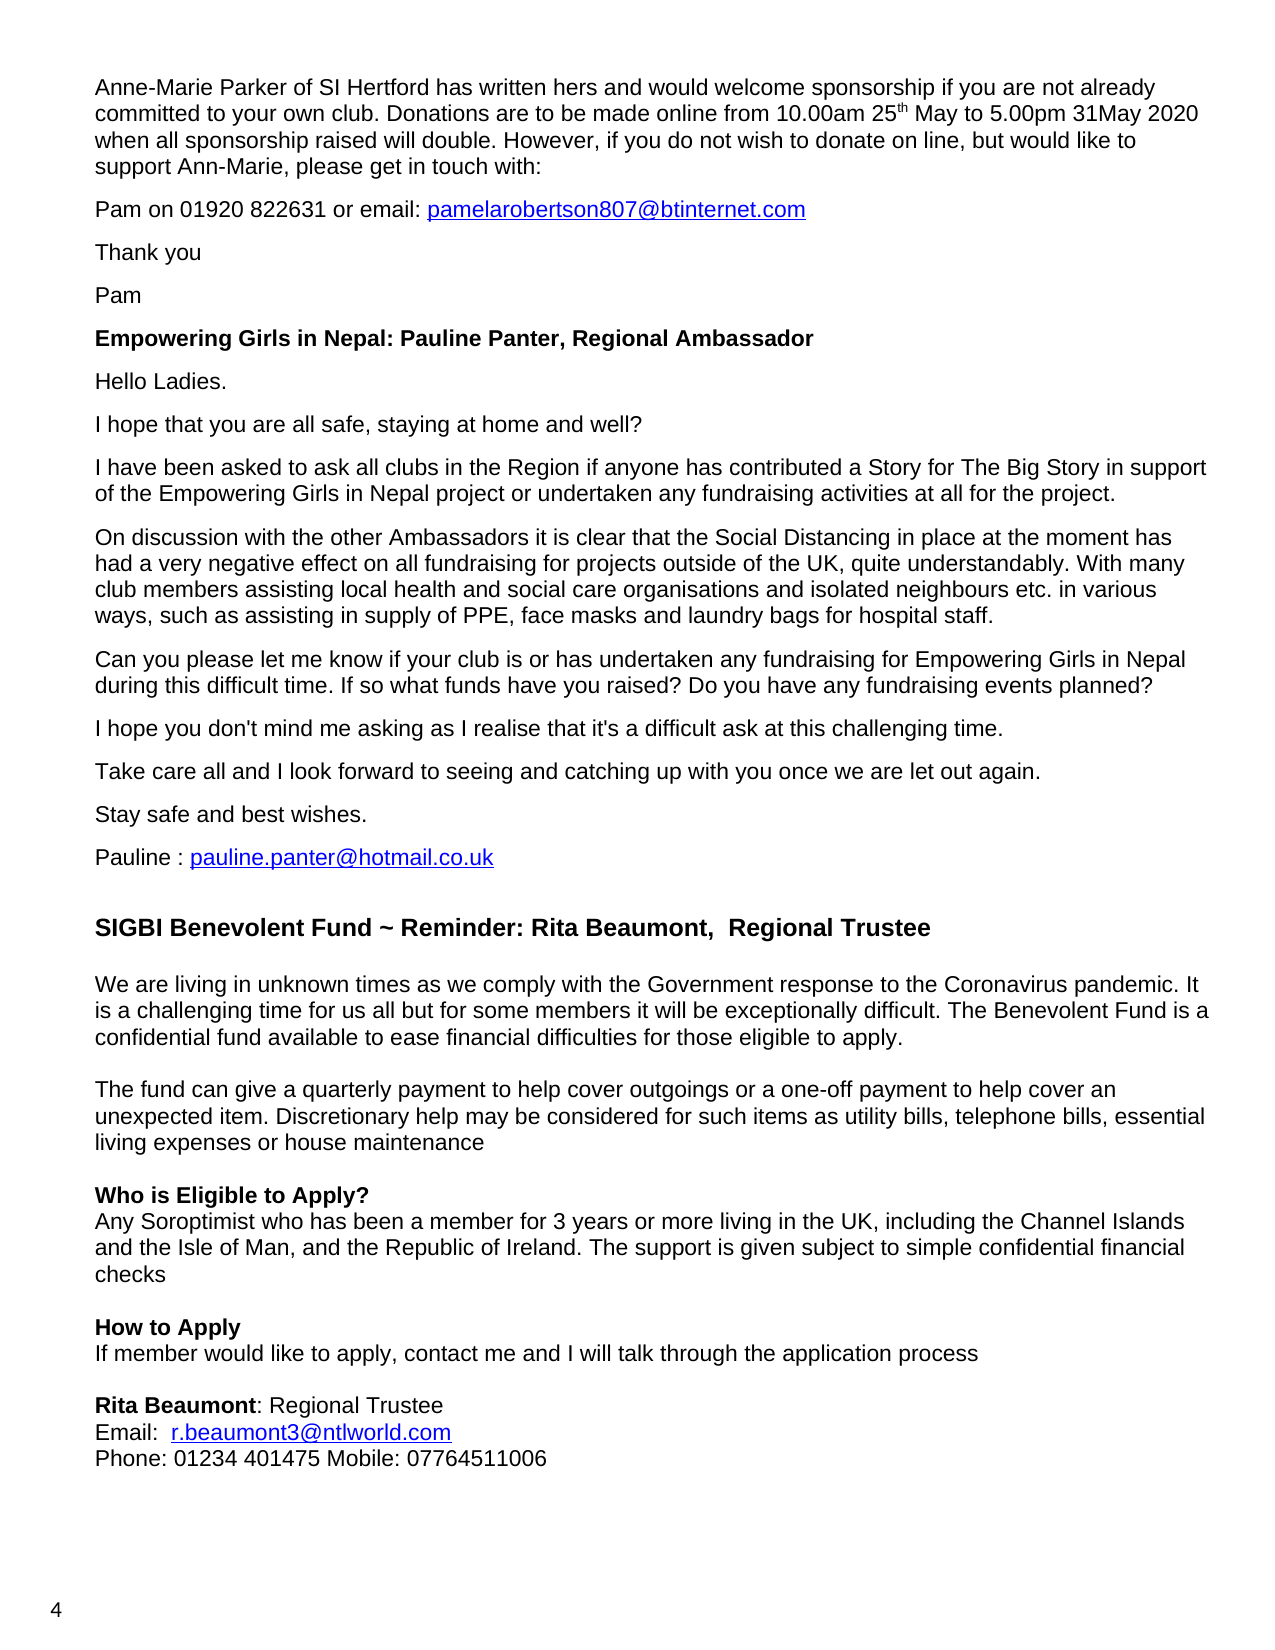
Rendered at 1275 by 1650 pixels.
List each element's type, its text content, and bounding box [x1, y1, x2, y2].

text If member would like to apply, contact me and I will talk through the application process [94, 1340, 1211, 1366]
text I hope that you are all safe, staying at home and well? [94, 411, 1211, 437]
text How to Apply [94, 1313, 1211, 1340]
text Who is Eligible to Apply? [94, 1182, 1211, 1208]
text Pam on 01920 822631 or email: pamelarobertson807@btinternet.com [94, 196, 1211, 222]
text I have been asked to ask all clubs in the Region if anyone has contributed a Story for The Big Story in support of the Empowering Girls in Nepal project or undertaken any fundraising activities at all for the project. [94, 454, 1211, 507]
text Pauline : pauline.panter@hotmail.co.uk [94, 844, 1211, 870]
text The fund can give a quarterly payment to help cover outgoings or a one-off payment to help cover an unexpected item. Discretionary help may be considered for such items as utility bills, telephone bills, essential living expenses or house maintenance [94, 1076, 1211, 1155]
text Anne-Marie Parker of SI Hertford has written hers and would welcome sponsorship if you are not already committed to your own club. Donations are to be made online from 10.00am 25th May to 5.00pm 31May 2020 when all sponsorship raised will double. However, if you do not wish to donate on line, but would like to support Ann-Marie, please get in touch with: [94, 74, 1211, 179]
text Hello Ladies. [94, 368, 1211, 394]
text Take care all and I look forward to seeing and catching up with you once we are let out again. [94, 758, 1211, 784]
text On discussion with the other Ambassadors it is clear that the Social Distancing in place at the moment has had a very negative effect on all fundraising for projects outside of the UK, quite understandably. With many club members assisting local health and social care organisations and isolated neighbours etc. in various ways, such as assisting in supply of PPE, face masks and laundry bags for hospital staff. [94, 523, 1211, 629]
text Email: r.beaumont3@ntlworld.com [94, 1419, 1211, 1445]
text Pam [94, 282, 1211, 308]
text Rita Beaumont: Regional Trustee [94, 1392, 1211, 1419]
text We are living in unknown times as we comply with the Government response to the Coronavirus pandemic. It is a challenging time for us all but for some members it will be exceptionally difficult. The Benevolent Fund is a confidential fund available to ease financial difficulties for those eligible to apply. [94, 971, 1211, 1050]
text I hope you don't mind me asking as I realise that it's a difficult ask at this challenging time. [94, 715, 1211, 741]
text SIGBI Benevolent Fund ~ Reminder: Rita Beaumont, Regional Trustee [94, 913, 1211, 942]
text Stay safe and best wishes. [94, 801, 1211, 827]
text Can you please let me know if your club is or has undertaken any fundraising for Empowering Girls in Nepal during this difficult time. If so what funds have you raised? Do you have any fundraising events planned? [94, 646, 1211, 698]
text Thank you [94, 239, 1211, 265]
text Phone: 01234 401475 Mobile: 07764511006 [94, 1445, 1211, 1472]
text Any Soroptimist who has been a member for 3 years or more living in the UK, including the Channel Islands and the Isle of Man, and the Republic of Ireland. The support is given subject to simple confidential financial checks [94, 1208, 1211, 1287]
text Empowering Girls in Nepal: Pauline Panter, Regional Ambassador [94, 325, 1211, 351]
